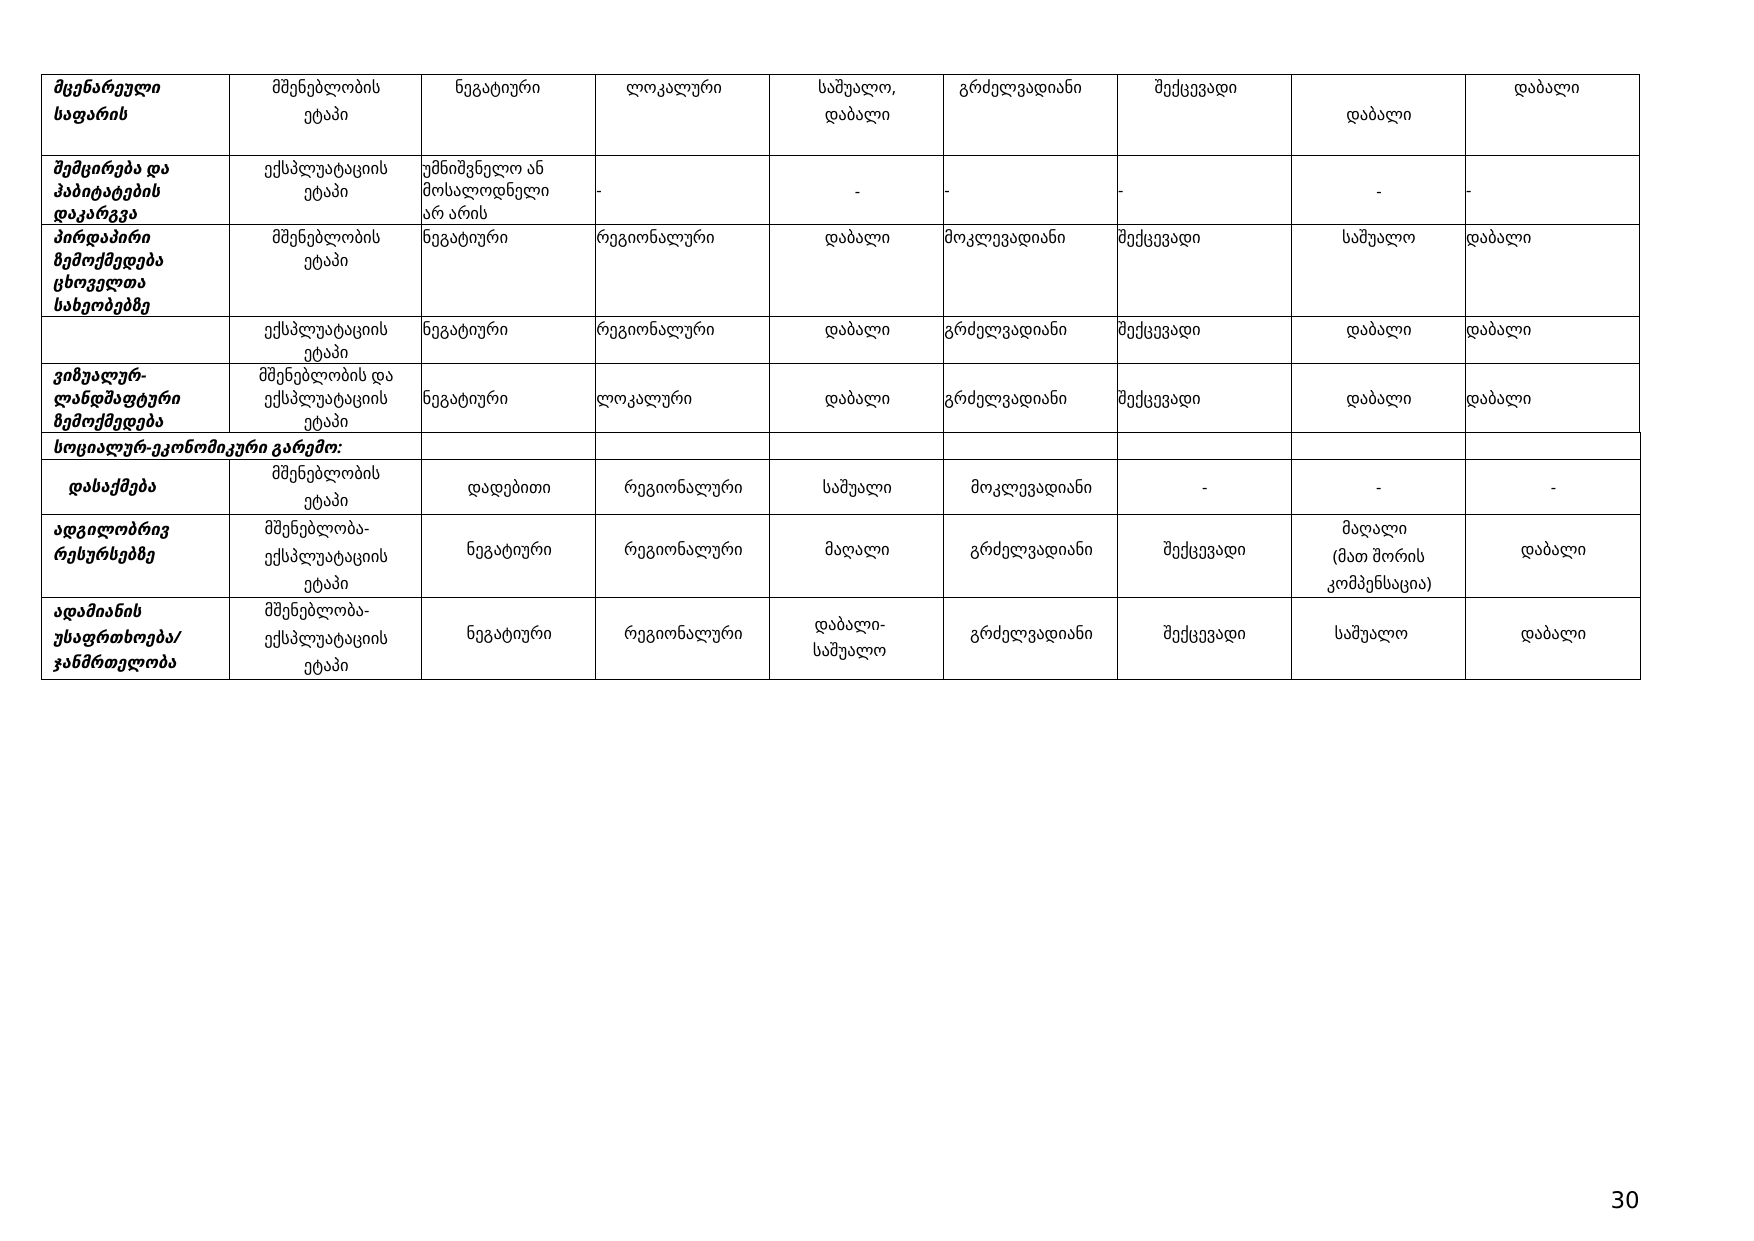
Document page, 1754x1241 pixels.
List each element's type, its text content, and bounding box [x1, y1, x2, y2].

table_cell ვიზუალურ- ლანდშაფტური ზემოქმედება [42, 364, 229, 432]
table_cell გრძელვადიანი [944, 75, 1117, 128]
table_cell [596, 433, 769, 459]
table_cell [1118, 129, 1291, 155]
table_cell ლოკალური [596, 364, 769, 432]
table_cell - [1292, 156, 1465, 224]
table_cell დაბალი [1466, 598, 1640, 678]
table_cell დაბალი [1466, 515, 1640, 597]
table_cell [230, 129, 421, 155]
table_cell რეგიონალური [596, 225, 769, 316]
table_cell [1466, 433, 1640, 459]
table_cell შექცევადი [1118, 598, 1291, 678]
table_cell მშენებლობის ეტაპი [230, 460, 421, 514]
table_cell გრძელვადიანი [944, 317, 1117, 363]
table_cell [770, 433, 943, 459]
table_cell უმნიშვნელო ან მოსალოდნელი არ არის [422, 156, 595, 224]
table_cell დაბალი [770, 364, 943, 432]
table_cell ნეგატიური [422, 364, 595, 432]
table_cell [1118, 433, 1291, 459]
table_cell ნეგატიური [422, 75, 595, 128]
table_cell დაბალი [1292, 364, 1465, 432]
table_cell საშუალო [1292, 225, 1465, 316]
table_cell [1292, 129, 1465, 155]
table_cell რეგიონალური [596, 460, 769, 514]
table_cell დაბალი- საშუალო [770, 598, 943, 678]
table_cell ნეგატიური [422, 317, 595, 363]
table_cell მშენებლობა- ექსპლუატაციის ეტაპი [230, 598, 421, 678]
table_cell ადამიანის უსაფრთხოება/ ჯანმრთელობა [42, 598, 229, 678]
table_cell საშუალო, [770, 75, 943, 102]
table_cell [1466, 129, 1639, 155]
table_cell [1292, 75, 1465, 102]
table_cell დაბალი [770, 102, 943, 128]
table_cell - [944, 156, 1117, 224]
table_cell შექცევადი [1118, 225, 1291, 316]
table_cell ნეგატიური [422, 225, 595, 316]
table_cell რეგიონალური [596, 598, 769, 678]
table_cell საშუალი [770, 460, 943, 514]
table_cell დასაქმება [42, 460, 229, 514]
table_cell [944, 433, 1117, 459]
table_cell დაბალი [1292, 102, 1465, 128]
table_cell მაღალი (მათ შორის კომპენსაცია) [1292, 515, 1465, 597]
table_cell [596, 129, 769, 155]
table_cell ნეგატიური [422, 598, 595, 678]
table_cell ეტაპი [230, 102, 421, 128]
table_cell - [1118, 156, 1291, 224]
table_cell [1292, 433, 1465, 459]
table_cell მშენებლობის და ექსპლუატაციის ეტაპი [230, 364, 421, 432]
table_cell მშენებლობის [230, 75, 421, 102]
table_cell მოკლევადიანი [944, 460, 1117, 514]
table_cell რეგიონალური [596, 317, 769, 363]
table_cell [770, 129, 943, 155]
table_cell - [1292, 460, 1465, 514]
table_cell - [1466, 460, 1640, 514]
table_cell - [596, 156, 769, 224]
table_cell ადგილობრივ რესურსებზე [42, 515, 229, 597]
table_cell შექცევადი [1118, 317, 1291, 363]
table_cell გრძელვადიანი [944, 598, 1117, 678]
table_cell მშენებლობა- ექსპლუატაციის ეტაპი [230, 515, 421, 597]
table_cell ექსპლუატაციის ეტაპი [230, 317, 421, 363]
table_cell მაღალი [770, 515, 943, 597]
table_cell გრძელვადიანი [944, 364, 1117, 432]
table_cell დაბალი [770, 225, 943, 316]
table_cell პირდაპირი ზემოქმედება ცხოველთა სახეობებზე [42, 225, 229, 316]
table_cell - [770, 156, 943, 224]
table_cell დაბალი [1466, 364, 1639, 432]
table_cell [422, 433, 595, 459]
table_cell შემცირება და ჰაბიტატების დაკარგვა [42, 156, 229, 224]
table_cell შექცევადი [1118, 364, 1291, 432]
table_cell შექცევადი [1118, 515, 1291, 597]
table_cell - [1466, 156, 1639, 224]
table_cell საფარის [42, 102, 229, 128]
table_cell შექცევადი [1118, 75, 1291, 128]
table_cell [42, 129, 229, 155]
table_cell [944, 129, 1117, 155]
table_cell [422, 129, 595, 155]
table_cell მოკლევადიანი [944, 225, 1117, 316]
table_cell ნეგატიური [422, 515, 595, 597]
table_cell სოციალურ-ეკონომიკური გარემო: [42, 433, 421, 459]
table_cell მცენარეული [42, 75, 229, 102]
table_cell [42, 317, 229, 363]
table_cell დაბალი [770, 317, 943, 363]
table_cell გრძელვადიანი [944, 515, 1117, 597]
table_cell დაბალი [1292, 317, 1465, 363]
table_cell დაბალი [1466, 317, 1639, 363]
table_cell - [1118, 460, 1291, 514]
table_cell დაბალი [1466, 75, 1639, 128]
table_cell რეგიონალური [596, 515, 769, 597]
table_cell დაბალი [1466, 225, 1639, 316]
table_cell დადებითი [422, 460, 595, 514]
table_cell ლოკალური [596, 75, 769, 128]
table_cell საშუალო [1292, 598, 1465, 678]
table_cell მშენებლობის ეტაპი [230, 225, 421, 316]
table_cell ექსპლუატაციის ეტაპი [230, 156, 421, 224]
